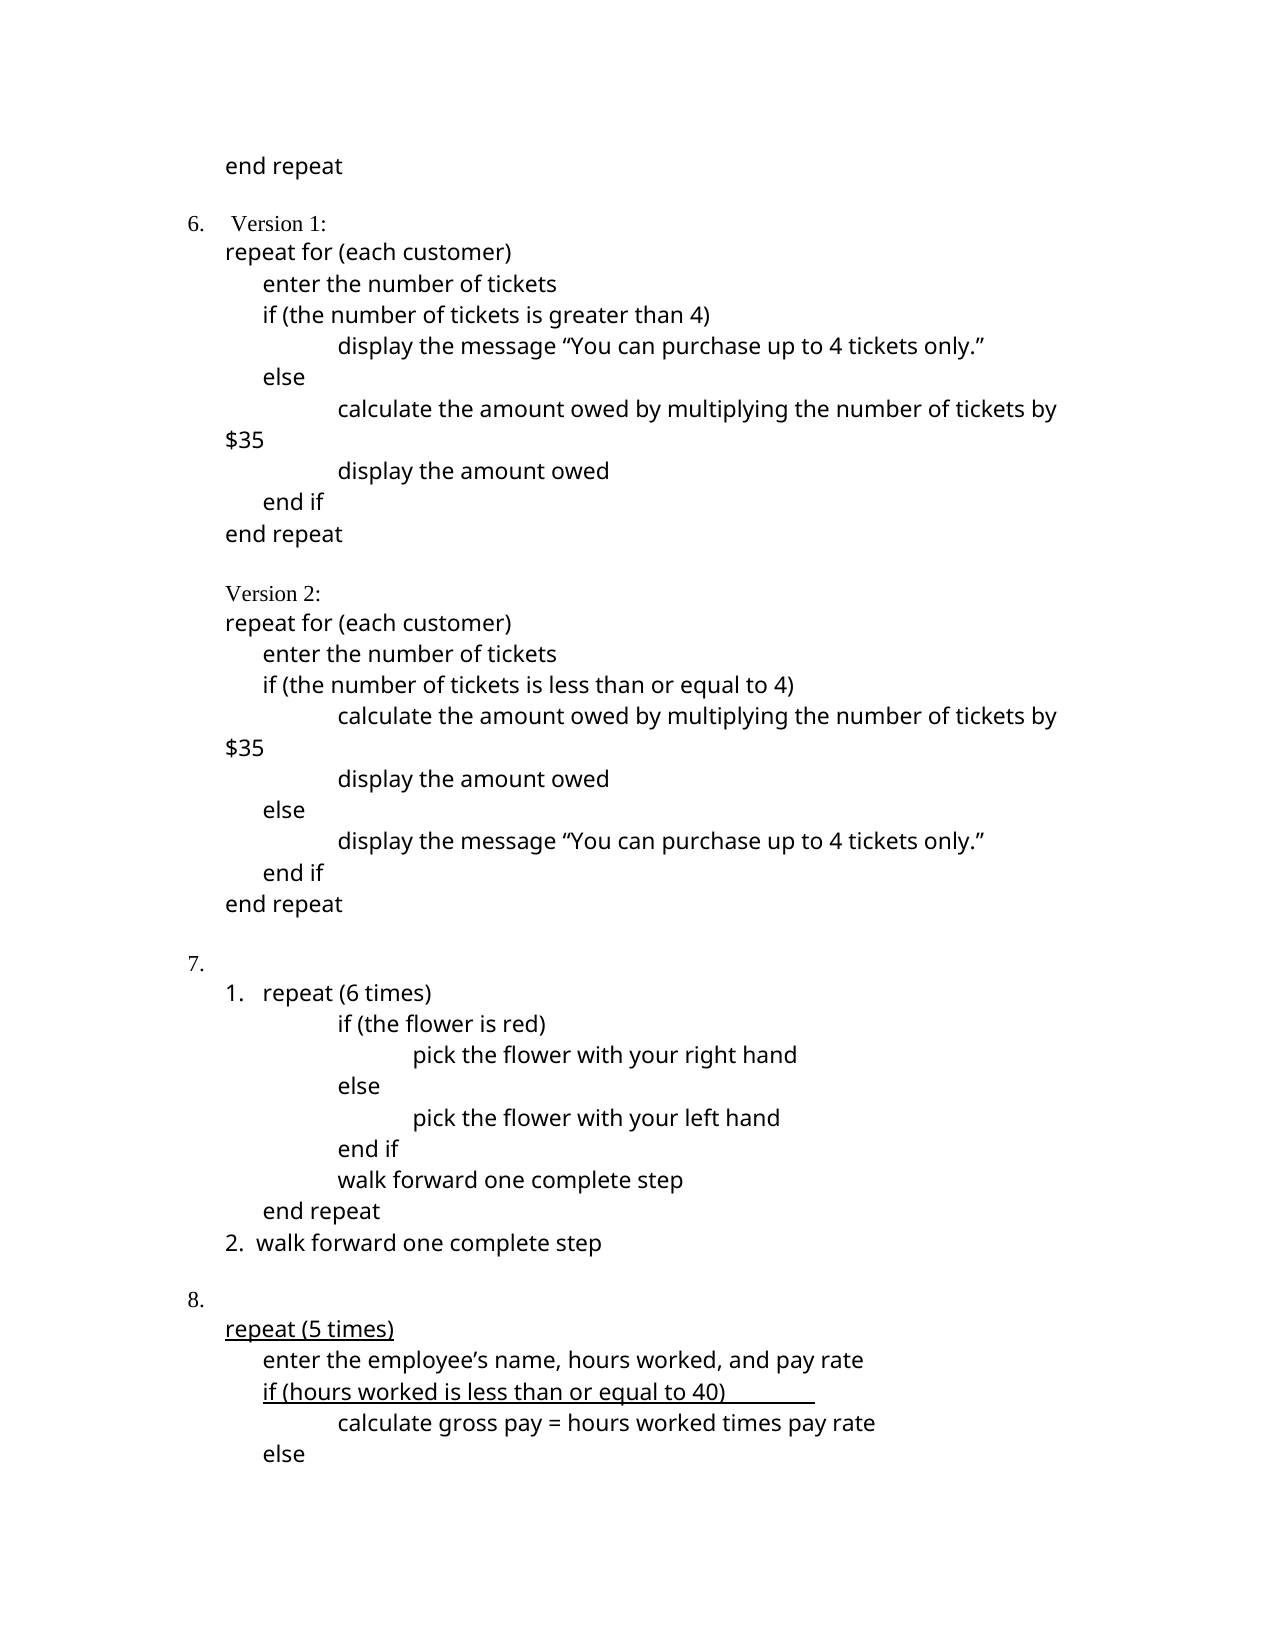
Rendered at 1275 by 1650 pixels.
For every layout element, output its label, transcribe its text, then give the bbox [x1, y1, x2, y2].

text else [225, 1438, 1087, 1469]
text else [225, 794, 1087, 825]
text pick the flower with your left hand [225, 1102, 1087, 1133]
text else [225, 361, 1087, 393]
text if (the number of tickets is less than or equal to 4) [225, 669, 1087, 700]
text display the message “You can purchase up to 4 tickets only.” [225, 330, 1087, 361]
text repeat for (each customer) [225, 236, 1087, 268]
text display the message “You can purchase up to 4 tickets only.” [225, 825, 1087, 856]
text end if [225, 1133, 1087, 1164]
text Version 2: [225, 580, 1087, 606]
text enter the number of tickets [225, 638, 1087, 669]
text else [225, 1070, 1087, 1102]
text pick the flower with your right hand [225, 1039, 1087, 1070]
list Version 1: [187, 210, 1087, 236]
text walk forward one complete step [225, 1164, 1087, 1195]
text end repeat [225, 1195, 1087, 1227]
text enter the employee’s name, hours worked, and pay rate [225, 1344, 1087, 1375]
text end repeat [225, 150, 1087, 181]
text 2. walk forward one complete step [225, 1227, 1087, 1258]
text end if [225, 486, 1087, 518]
text if (hours worked is less than or equal to 40) [225, 1375, 1087, 1407]
text end repeat [225, 518, 1087, 549]
text end repeat [225, 888, 1087, 919]
text calculate the amount owed by multiplying the number of tickets by $35 [225, 700, 1087, 763]
text end if [225, 856, 1087, 888]
text display the amount owed [225, 763, 1087, 794]
text 1. repeat (6 times) [225, 977, 1087, 1008]
text display the amount owed [225, 455, 1087, 486]
text enter the number of tickets [225, 268, 1087, 299]
text calculate gross pay = hours worked times pay rate [225, 1407, 1087, 1438]
text calculate the amount owed by multiplying the number of tickets by $35 [225, 393, 1087, 455]
text if (the flower is red) [225, 1008, 1087, 1039]
text if (the number of tickets is greater than 4) [225, 299, 1087, 330]
text repeat for (each customer) [225, 606, 1087, 638]
text repeat (5 times) [225, 1313, 1087, 1344]
